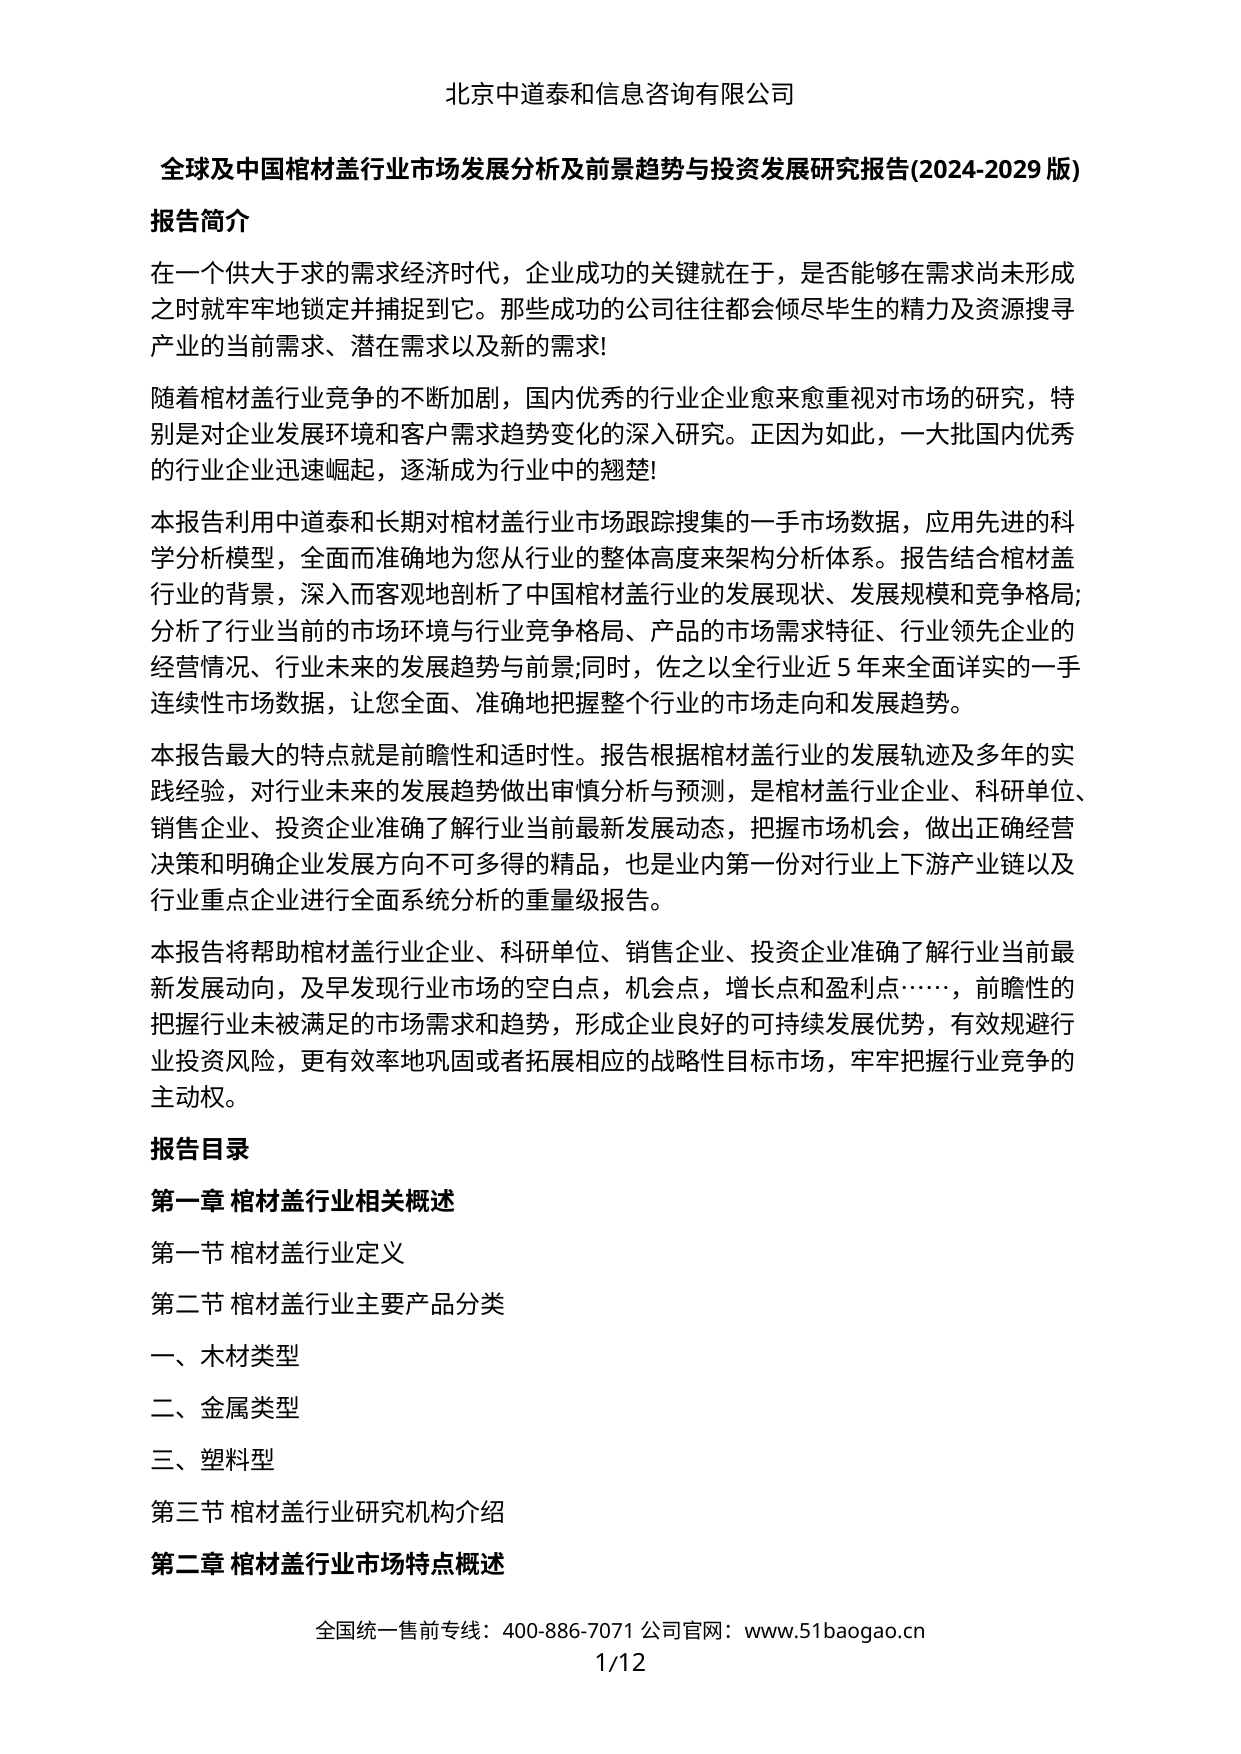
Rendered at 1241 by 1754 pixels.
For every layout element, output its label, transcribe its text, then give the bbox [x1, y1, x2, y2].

text 第一节 棺材盖行业定义 [150, 1233, 1090, 1269]
text 报告简介 [150, 202, 1090, 238]
text 随着棺材盖行业竞争的不断加剧，国内优秀的行业企业愈来愈重视对市场的研究，特别是对企业发展环境和客户需求趋势变化的深入研究。正因为如此，一大批国内优秀的行业企业迅速崛起，逐渐成为行业中的翘楚! [150, 378, 1090, 487]
text 在一个供大于求的需求经济时代，企业成功的关键就在于，是否能够在需求尚未形成之时就牢牢地锁定并捕捉到它。那些成功的公司往往都会倾尽毕生的精力及资源搜寻产业的当前需求、潜在需求以及新的需求! [150, 254, 1090, 362]
text 本报告利用中道泰和长期对棺材盖行业市场跟踪搜集的一手市场数据，应用先进的科学分析模型，全面而准确地为您从行业的整体高度来架构分析体系。报告结合棺材盖行业的背景，深入而客观地剖析了中国棺材盖行业的发展现状、发展规模和竞争格局;分析了行业当前的市场环境与行业竞争格局、产品的市场需求特征、行业领先企业的经营情况、行业未来的发展趋势与前景;同时，佐之以全行业近5年来全面详实的一手连续性市场数据，让您全面、准确地把握整个行业的市场走向和发展趋势。 [150, 502, 1090, 720]
text 全球及中国棺材盖行业市场发展分析及前景趋势与投资发展研究报告(2024-2029版) [150, 150, 1090, 186]
text 二、金属类型 [150, 1389, 1090, 1425]
text 报告目录 [150, 1129, 1090, 1166]
text 第二节 棺材盖行业主要产品分类 [150, 1285, 1090, 1321]
text 第一章 棺材盖行业相关概述 [150, 1181, 1090, 1217]
text 本报告将帮助棺材盖行业企业、科研单位、销售企业、投资企业准确了解行业当前最新发展动向，及早发现行业市场的空白点，机会点，增长点和盈利点……，前瞻性的把握行业未被满足的市场需求和趋势，形成企业良好的可持续发展优势，有效规避行业投资风险，更有效率地巩固或者拓展相应的战略性目标市场，牢牢把握行业竞争的主动权。 [150, 932, 1090, 1114]
text 本报告最大的特点就是前瞻性和适时性。报告根据棺材盖行业的发展轨迹及多年的实践经验，对行业未来的发展趋势做出审慎分析与预测，是棺材盖行业企业、科研单位、销售企业、投资企业准确了解行业当前最新发展动态，把握市场机会，做出正确经营决策和明确企业发展方向不可多得的精品，也是业内第一份对行业上下游产业链以及行业重点企业进行全面系统分析的重量级报告。 [150, 736, 1090, 917]
text 一、木材类型 [150, 1337, 1090, 1373]
text 第三节 棺材盖行业研究机构介绍 [150, 1492, 1090, 1529]
text 第二章 棺材盖行业市场特点概述 [150, 1544, 1090, 1581]
text 三、塑料型 [150, 1441, 1090, 1477]
